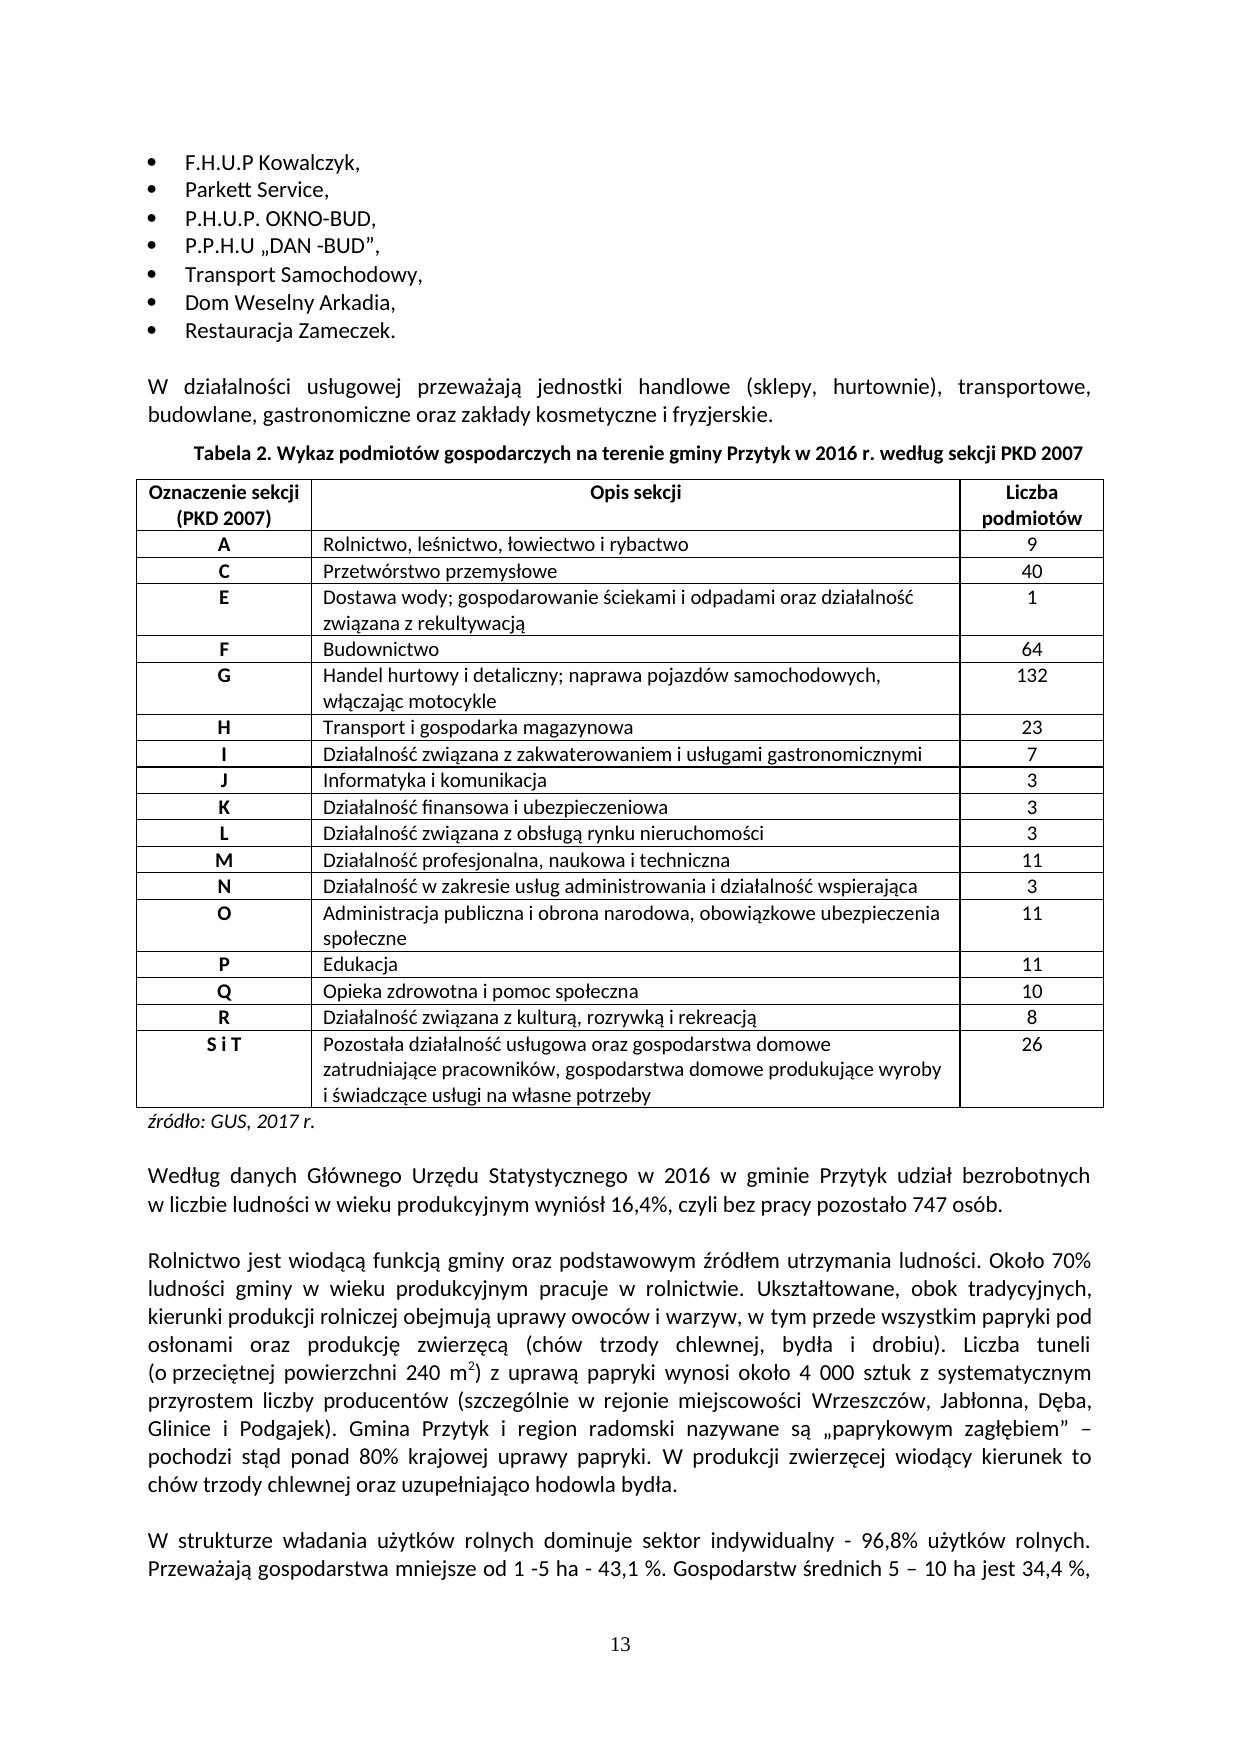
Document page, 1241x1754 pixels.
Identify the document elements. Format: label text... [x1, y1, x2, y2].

table_header Oznaczenie sekcji (PKD 2007) [137, 480, 311, 530]
table_cell I [137, 741, 311, 766]
table_cell Przetwórstwo przemysłowe [312, 558, 959, 583]
table_header Liczba podmiotów [961, 480, 1103, 530]
table_cell Budownictwo [312, 636, 959, 662]
table_cell K [137, 794, 311, 819]
table_cell Q [137, 978, 311, 1003]
table_cell N [137, 873, 311, 899]
table_cell O [137, 900, 311, 951]
table_cell 23 [961, 715, 1103, 740]
table_cell 7 [961, 741, 1103, 766]
table_cell L [137, 820, 311, 846]
table_cell R [137, 1005, 311, 1030]
table_cell M [137, 847, 311, 872]
table_cell 10 [961, 978, 1103, 1003]
table_cell 26 [961, 1031, 1103, 1107]
table_cell Administracja publiczna i obrona narodowa, obowiązkowe ubezpieczenia społeczne [312, 900, 959, 951]
table_cell Informatyka i komunikacja [312, 768, 959, 793]
table_cell S i T [137, 1031, 311, 1107]
list Restauracja Zameczek. [148, 316, 1093, 344]
list Parkett Service, [148, 176, 1093, 204]
text W działalności usługowej przeważają jednostki handlowe (sklepy, hurtownie), transportowe, budowlane, gastronomiczne oraz zakłady kosmetyczne i fryzjerskie. [148, 372, 1093, 428]
table_cell Handel hurtowy i detaliczny; naprawa pojazdów samochodowych, włączając motocykle [312, 663, 959, 713]
table_cell 8 [961, 1005, 1103, 1030]
table_cell Działalność związana z zakwaterowaniem i usługami gastronomicznymi [312, 741, 959, 766]
table_cell Działalność związana z obsługą rynku nieruchomości [312, 820, 959, 846]
list F.H.U.P Kowalczyk, [148, 148, 1093, 176]
table_cell Pozostała działalność usługowa oraz gospodarstwa domowe zatrudniające pracowników, gospodarstwa domowe produkujące wyroby i świadczące usługi na własne potrzeby [312, 1031, 959, 1107]
table_cell Rolnictwo, leśnictwo, łowiectwo i rybactwo [312, 531, 959, 557]
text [148, 1526, 1093, 1582]
text Według danych Głównego Urzędu Statystycznego w 2016 w gminie Przytyk udział bezrobotnych w liczbie ludności w wieku produkcyjnym wyniósł 16,4%, czyli bez pracy pozostało 747 osób. [148, 1162, 1093, 1218]
table_cell 3 [961, 794, 1103, 819]
table_cell Opieka zdrowotna i pomoc społeczna [312, 978, 959, 1003]
table_cell H [137, 715, 311, 740]
table_cell 3 [961, 768, 1103, 793]
table_cell Działalność profesjonalna, naukowa i techniczna [312, 847, 959, 872]
table_cell Edukacja [312, 952, 959, 977]
table_cell 11 [961, 900, 1103, 951]
table_cell Działalność związana z kulturą, rozrywką i rekreacją [312, 1005, 959, 1030]
table_cell 9 [961, 531, 1103, 557]
table_cell 3 [961, 873, 1103, 899]
table_cell G [137, 663, 311, 713]
table_cell P [137, 952, 311, 977]
text źródło: GUS, 2017 r. [148, 1108, 1093, 1134]
table_cell 1 [961, 584, 1103, 635]
list Dom Weselny Arkadia, [148, 288, 1093, 316]
table_cell Działalność finansowa i ubezpieczeniowa [312, 794, 959, 819]
table_cell 64 [961, 636, 1103, 662]
table_cell C [137, 558, 311, 583]
table_cell 11 [961, 952, 1103, 977]
table_cell Transport i gospodarka magazynowa [312, 715, 959, 740]
table_cell 3 [961, 820, 1103, 846]
table_cell 40 [961, 558, 1103, 583]
table_cell J [137, 768, 311, 793]
text Tabela 2. Wykaz podmiotów gospodarczych na terenie gminy Przytyk w 2016 r. według sekcji PKD 2007 [148, 440, 1093, 466]
list P.H.U.P. OKNO-BUD, [148, 204, 1093, 232]
table_cell Dostawa wody; gospodarowanie ściekami i odpadami oraz działalność związana z rekultywacją [312, 584, 959, 635]
table_header Opis sekcji [312, 480, 959, 530]
table_cell 11 [961, 847, 1103, 872]
table_cell 132 [961, 663, 1103, 713]
table_cell A [137, 531, 311, 557]
table_cell Działalność w zakresie usług administrowania i działalność wspierająca [312, 873, 959, 899]
text Rolnictwo jest wiodącą funkcją gminy oraz podstawowym źródłem utrzymania ludności. Około 70% ludności gminy w wieku produkcyjnym pracuje w rolnictwie. Ukształtowane, obok tradycyjnych, kierunki produkcji rolniczej obejmują uprawy owoców i warzyw, w tym przede wszystkim papryki pod osłonami oraz produkcję zwierzęcą (chów trzody chlewnej, bydła i drobiu). Liczba tuneli (o przeciętnej powierzchni 240 m2) z uprawą papryki wynosi około 4 000 sztuk z systematycznym przyrostem liczby producentów (szczególnie w rejonie miejscowości Wrzeszczów, Jabłonna, Dęba, Glinice i Podgajek). Gmina Przytyk i region radomski nazywane są „paprykowym zagłębiem” – pochodzi stąd ponad 80% krajowej uprawy papryki. W produkcji zwierzęcej wiodący kierunek to chów trzody chlewnej oraz uzupełniająco hodowla bydła. [148, 1246, 1093, 1498]
list P.P.H.U „DAN -BUD”, [148, 232, 1093, 260]
list Transport Samochodowy, [148, 260, 1093, 288]
table_cell E [137, 584, 311, 635]
table_cell F [137, 636, 311, 662]
